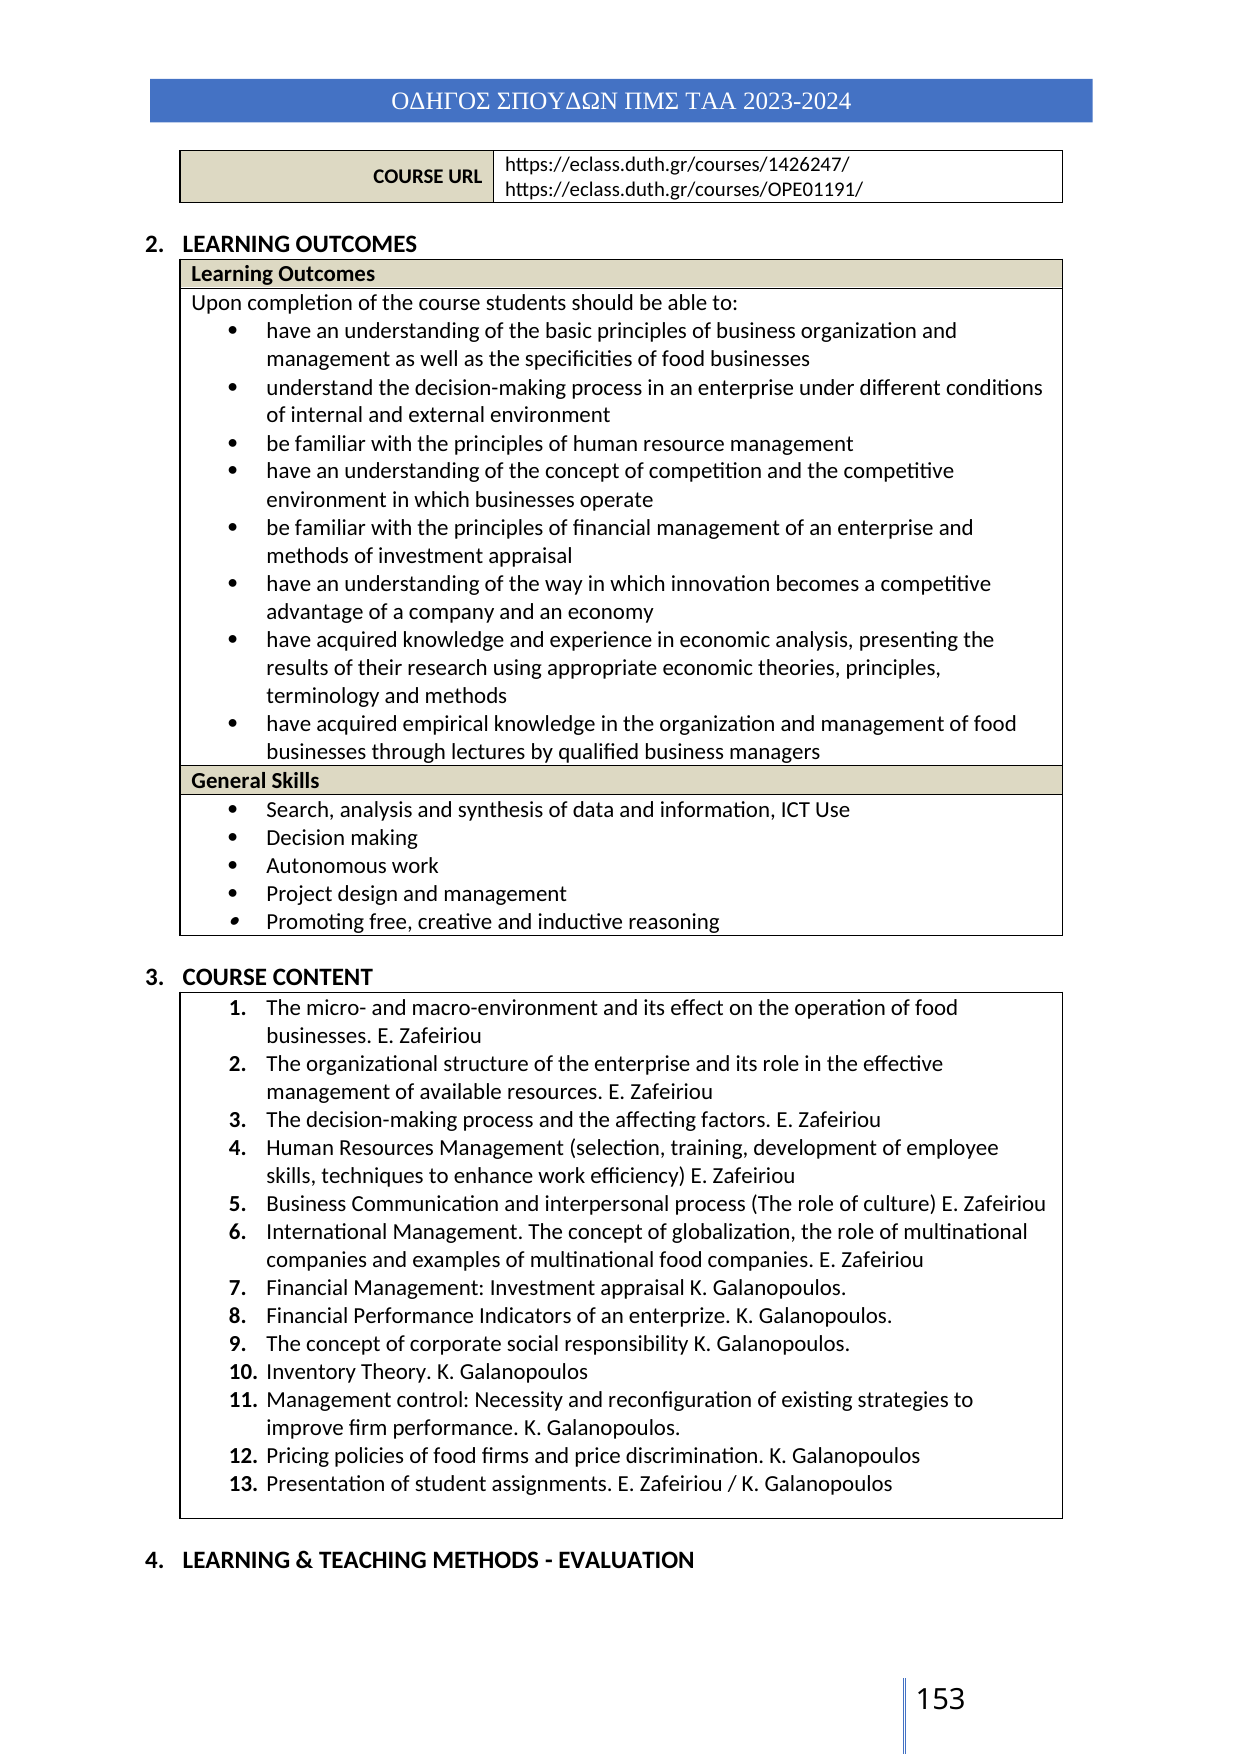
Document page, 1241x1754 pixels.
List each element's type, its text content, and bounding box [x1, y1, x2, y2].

list COURSE CONTENT [145, 961, 1093, 992]
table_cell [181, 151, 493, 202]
list LEARNING OUTCOMES [145, 228, 1093, 258]
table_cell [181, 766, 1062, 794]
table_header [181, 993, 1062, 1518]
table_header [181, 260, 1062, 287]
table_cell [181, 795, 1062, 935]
list LEARNING & TEACHING METHODS - EVALUATION [145, 1544, 1093, 1574]
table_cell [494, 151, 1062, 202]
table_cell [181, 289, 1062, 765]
